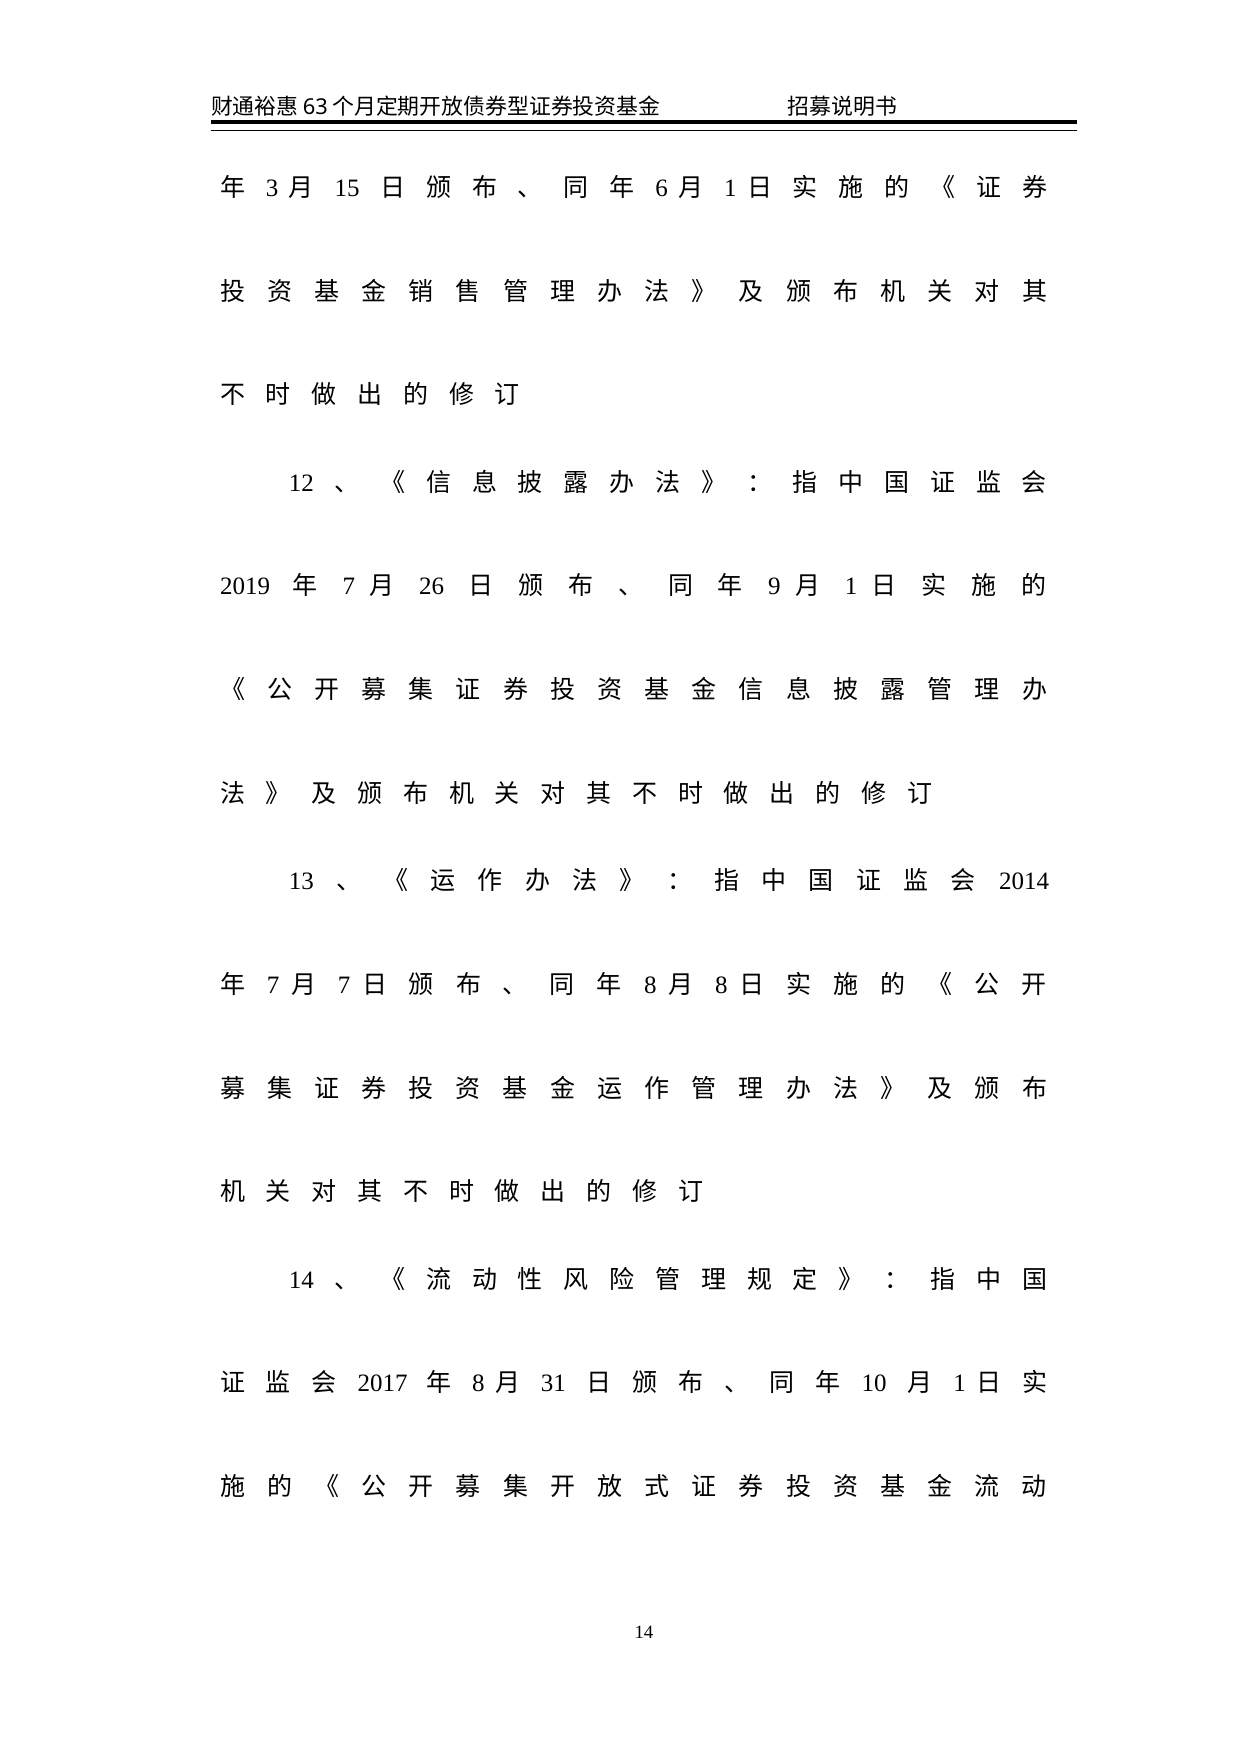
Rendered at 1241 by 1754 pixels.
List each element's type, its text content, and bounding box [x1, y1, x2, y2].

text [220, 151, 1068, 427]
text 13、《运作办法》：指中国证监会2014年7月7日颁布、同年8月8日实施的《公开募集证券投资基金运作管理办法》及颁布机关对其不时做出的修订 [220, 844, 1068, 1224]
text 12、《信息披露办法》：指中国证监会2019年7月26日颁布、同年9月1日实施的《公开募集证券投资基金信息披露管理办法》及颁布机关对其不时做出的修订 [220, 446, 1068, 826]
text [220, 1243, 1068, 1519]
